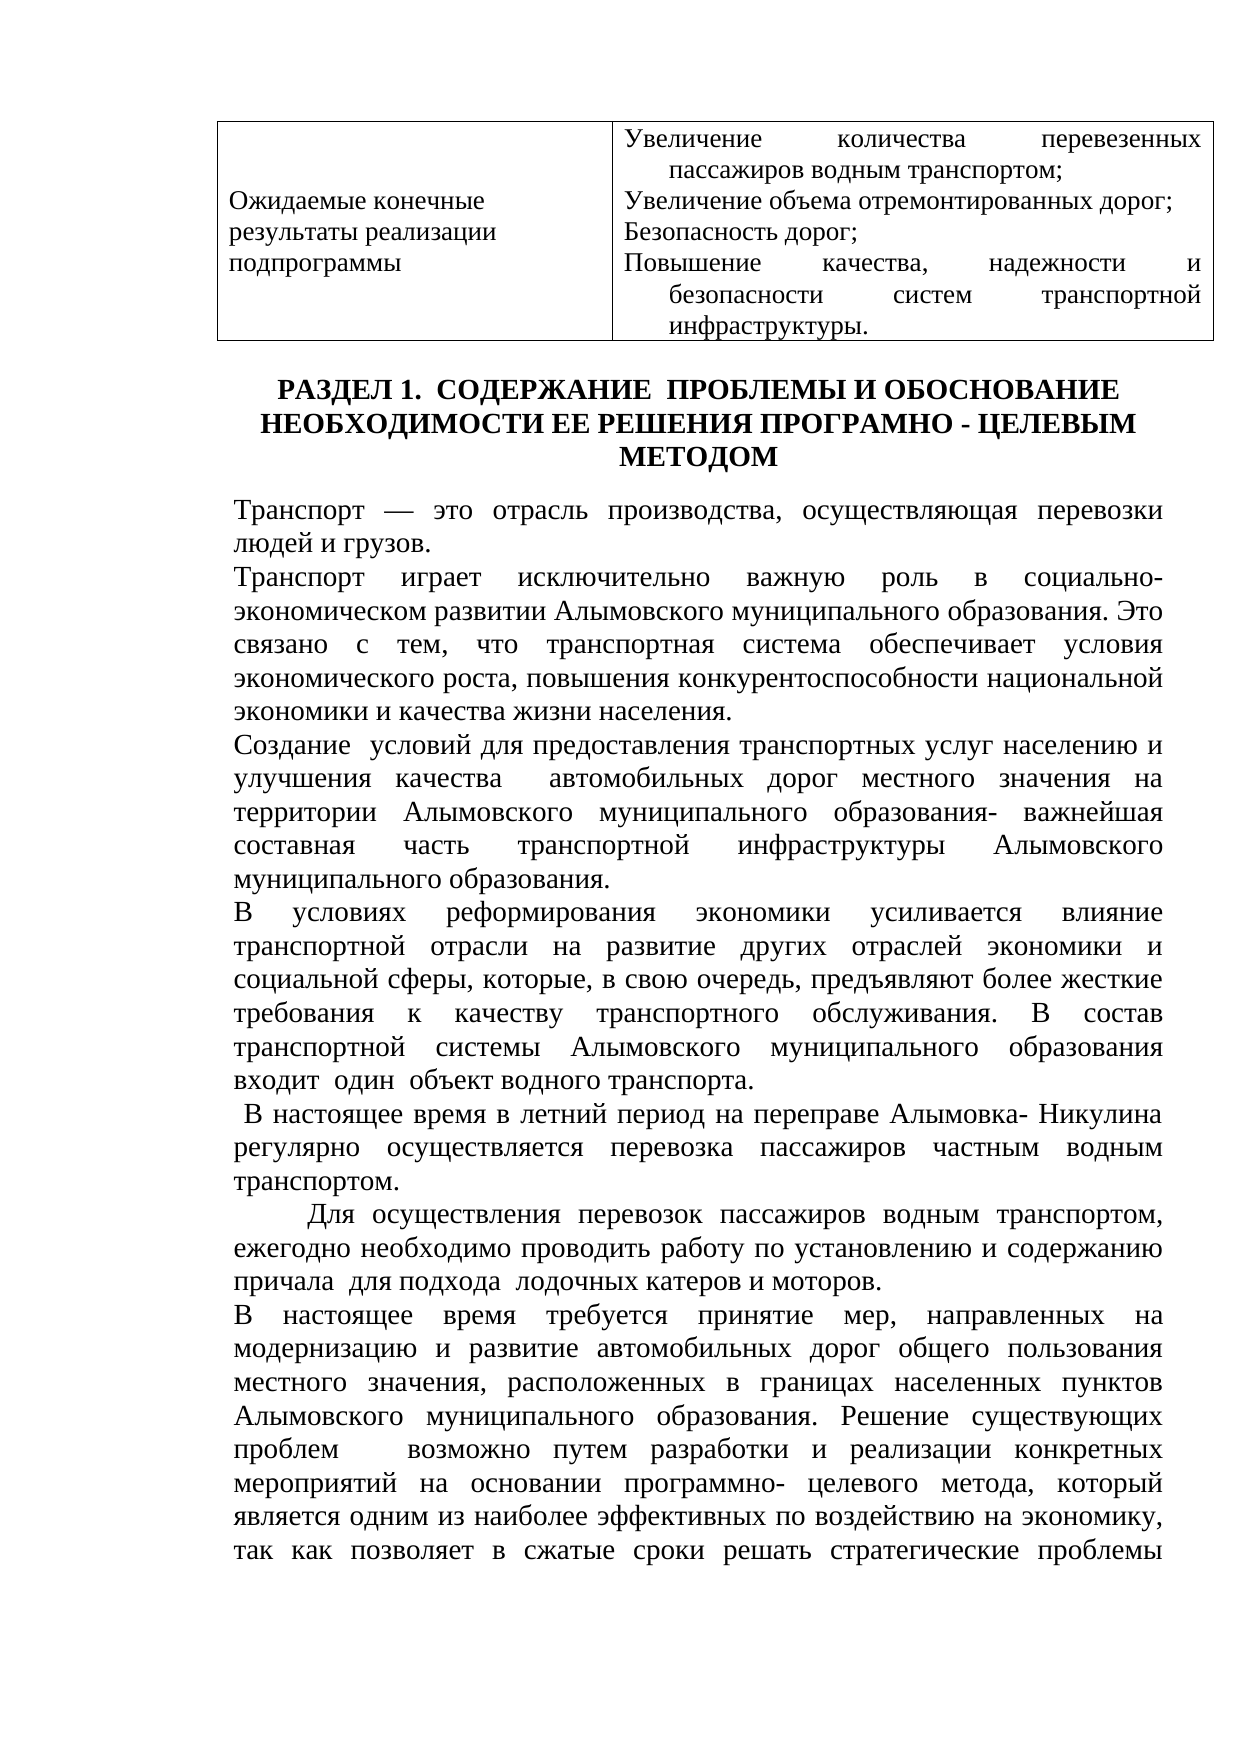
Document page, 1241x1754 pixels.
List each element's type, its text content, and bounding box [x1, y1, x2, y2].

text Транспорт играет исключительно важную роль в социально-экономическом развитии Алымовского муниципального образования. Это связано с тем, что транспортная система обеспечивает условия экономического роста, повышения конкурентоспособности национальной экономики и качества жизни населения. [233, 559, 1164, 727]
table_cell Увеличение количества перевезенных пассажиров водным транспортом; Увеличение объема отремонтированных дорог; Безопасность дорог; Повышение качества, надежности и безопасности систем транспортной инфраструктуры. [613, 122, 1213, 340]
table_cell Ожидаемые конечные результаты реализации подпрограммы [218, 122, 612, 340]
text В настоящее время в летний период на переправе Алымовка- Никулина регулярно осуществляется перевозка пассажиров частным водным транспортом. [233, 1096, 1164, 1196]
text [233, 1297, 1164, 1565]
text Создание условий для предоставления транспортных услуг населению и улучшения качества автомобильных дорог местного значения на территории Алымовского муниципального образования- важнейшая составная часть транспортной инфраструктуры Алымовского муниципального образования. [233, 727, 1164, 894]
text Транспорт — это отрасль производства, осуществляющая перевозки людей и грузов. [233, 492, 1164, 559]
text В условиях реформирования экономики усиливается влияние транспортной отрасли на развитие других отраслей экономики и социальной сферы, которые, в свою очередь, предъявляют более жесткие требования к качеству транспортного обслуживания. В состав транспортной системы Алымовского муниципального образования входит один объект водного транспорта. [233, 894, 1164, 1096]
text Для осуществления перевозок пассажиров водным транспортом, ежегодно необходимо проводить работу по установлению и содержанию причала для подхода лодочных катеров и моторов. [233, 1196, 1164, 1297]
text РАЗДЕЛ 1. СОДЕРЖАНИЕ ПРОБЛЕМЫ И ОБОСНОВАНИЕ НЕОБХОДИМОСТИ ЕЕ РЕШЕНИЯ ПРОГРАМНО - ЦЕЛЕВЫМ МЕТОДОМ [233, 372, 1164, 473]
